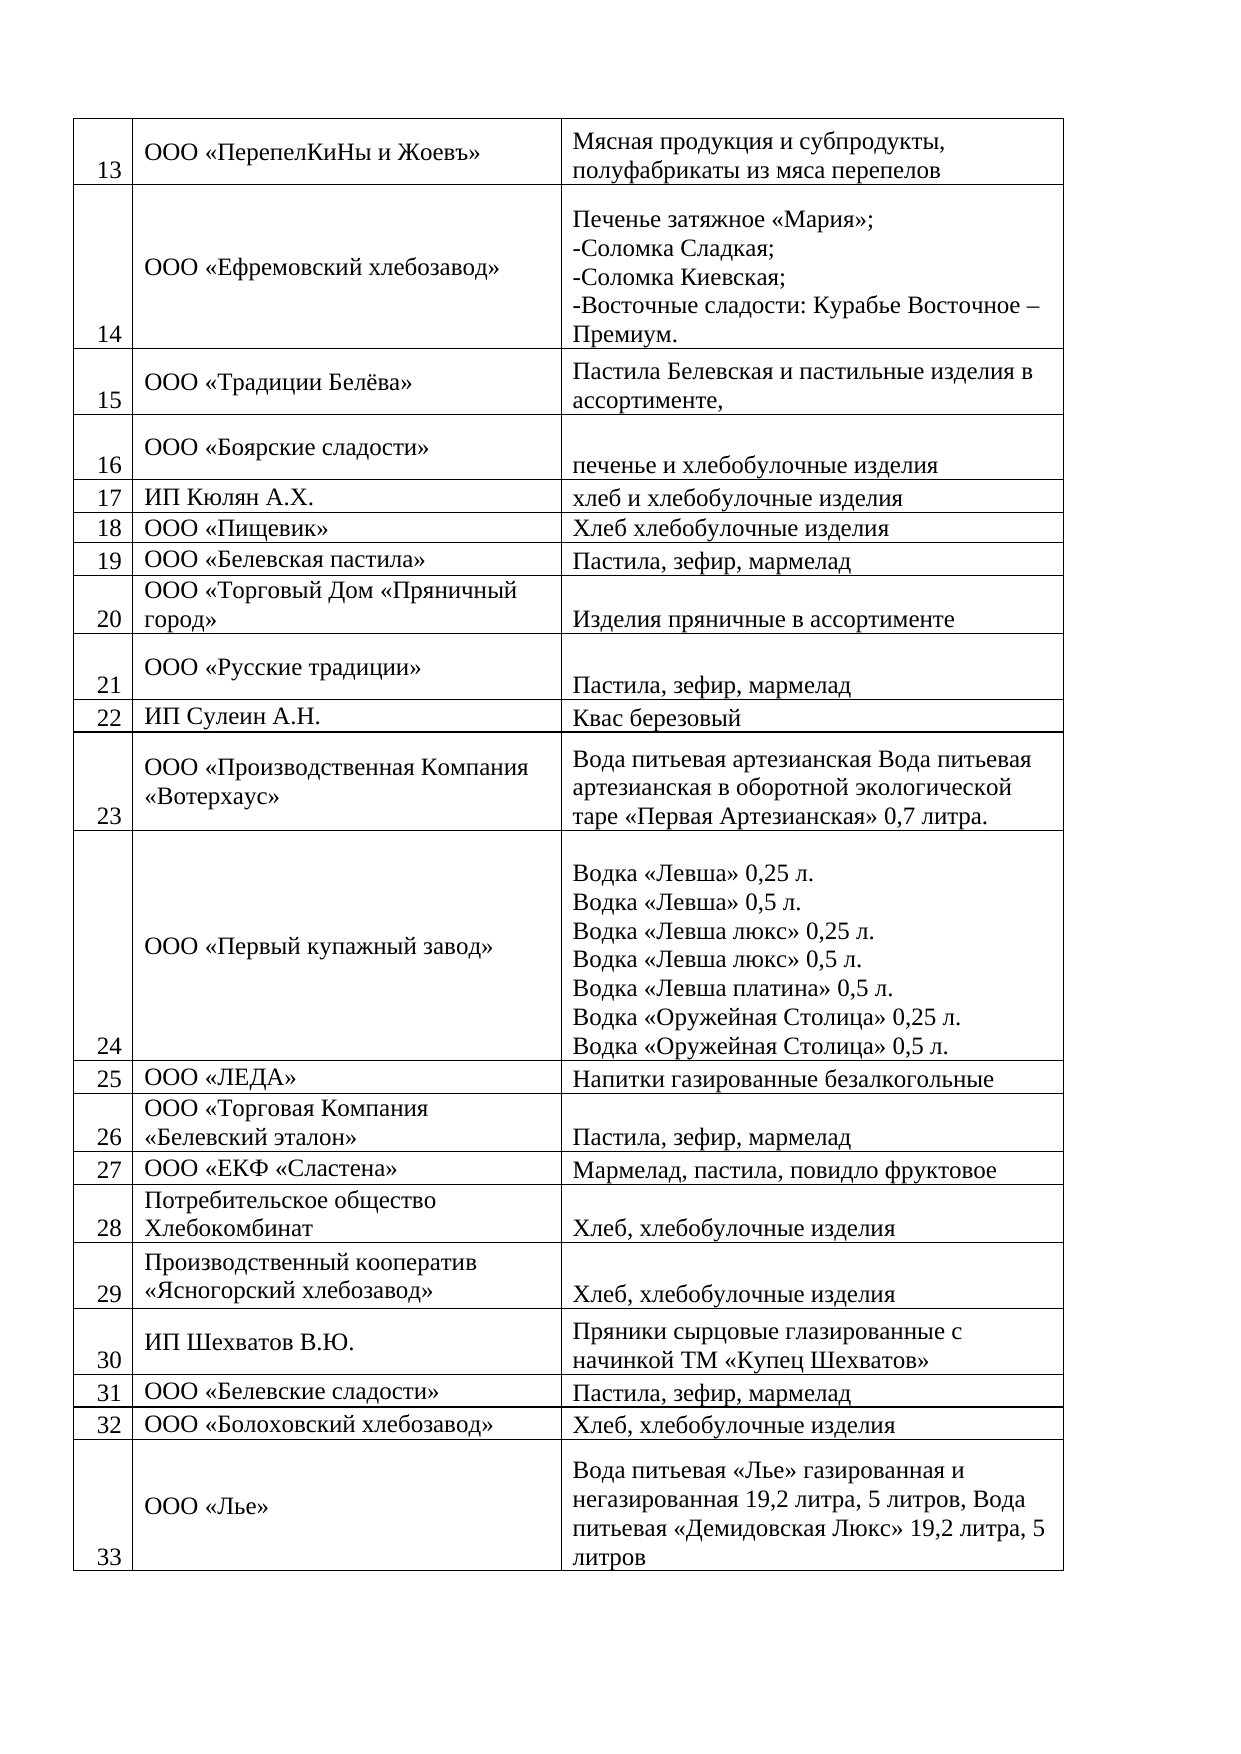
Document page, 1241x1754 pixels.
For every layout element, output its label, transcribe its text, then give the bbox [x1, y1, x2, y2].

table_cell Мясная продукция и субпродукты, полуфабрикаты из мяса перепелов [562, 119, 1063, 184]
table_cell 30 [74, 1309, 132, 1373]
table_cell 18 [74, 513, 132, 542]
table_cell ООО «Белевские сладости» [133, 1375, 561, 1406]
table_cell Хлеб, хлебобулочные изделия [562, 1185, 1063, 1242]
table_cell Вода питьевая артезианская Вода питьевая артезианская в оборотной экологической таре «Первая Артезианская» 0,7 литра. [562, 733, 1063, 830]
table_cell Хлеб, хлебобулочные изделия [562, 1243, 1063, 1308]
table_cell Пряники сырцовые глазированные с начинкой ТМ «Купец Шехватов» [562, 1309, 1063, 1373]
table_cell ООО «Ефремовский хлебозавод» [133, 185, 561, 348]
table_cell Квас березовый [562, 700, 1063, 731]
table_cell 16 [74, 415, 132, 479]
table_cell Пастила, зефир, мармелад [562, 1375, 1063, 1406]
table_cell 26 [74, 1094, 132, 1151]
table_cell Хлеб хлебобулочные изделия [562, 513, 1063, 542]
table_cell ООО «Производственная Компания «Вотерхаус» [133, 733, 561, 830]
table_cell Хлеб, хлебобулочные изделия [562, 1408, 1063, 1439]
table_cell 32 [74, 1408, 132, 1439]
table_cell ООО «Пищевик» [133, 513, 561, 542]
table_cell Производственный кооператив «Ясногорский хлебозавод» [133, 1243, 561, 1308]
table_cell ООО «Белевская пастила» [133, 543, 561, 574]
table_cell 33 [74, 1440, 132, 1570]
table_cell 14 [74, 185, 132, 348]
table_cell Изделия пряничные в ассортименте [562, 576, 1063, 633]
table_cell 15 [74, 349, 132, 413]
table_cell ООО «Торговый Дом «Пряничный город» [133, 576, 561, 633]
table_cell ИП Кюлян А.Х. [133, 480, 561, 512]
table_cell ООО «ПерепелКиНы и Жоевъ» [133, 119, 561, 184]
table_cell ООО «Торговая Компания «Белевский эталон» [133, 1094, 561, 1151]
table_cell ООО «ЛЕДА» [133, 1061, 561, 1092]
table_cell 23 [74, 733, 132, 830]
table_cell ООО «ЕКФ «Сластена» [133, 1152, 561, 1184]
table_cell 22 [74, 700, 132, 731]
table_cell ООО «Русские традиции» [133, 634, 561, 699]
table_cell 29 [74, 1243, 132, 1308]
table_cell 19 [74, 543, 132, 574]
table_cell Напитки газированные безалкогольные [562, 1061, 1063, 1092]
table_cell ООО «Традиции Белёва» [133, 349, 561, 413]
table_cell Пастила, зефир, мармелад [562, 543, 1063, 574]
table_cell Потребительское общество Хлебокомбинат [133, 1185, 561, 1242]
table_cell 27 [74, 1152, 132, 1184]
table_cell ООО «Лье» [133, 1440, 561, 1570]
table_cell ООО «Боярские сладости» [133, 415, 561, 479]
table_cell печенье и хлебобулочные изделия [562, 415, 1063, 479]
table_cell 21 [74, 634, 132, 699]
table_cell ИП Сулеин А.Н. [133, 700, 561, 731]
table_cell Пастила, зефир, мармелад [562, 634, 1063, 699]
table_cell Пастила, зефир, мармелад [562, 1094, 1063, 1151]
table_cell хлеб и хлебобулочные изделия [562, 480, 1063, 512]
table_cell Печенье затяжное «Мария»; -Соломка Сладкая; -Соломка Киевская; -Восточные сладости: Курабье Восточное – Премиум. [562, 185, 1063, 348]
table_cell 31 [74, 1375, 132, 1406]
table_cell 17 [74, 480, 132, 512]
table_cell Пастила Белевская и пастильные изделия в ассортименте, [562, 349, 1063, 413]
table_cell ИП Шехватов В.Ю. [133, 1309, 561, 1373]
table_cell 20 [74, 576, 132, 633]
table_cell Вода питьевая «Лье» газированная и негазированная 19,2 литра, 5 литров, Вода питьевая «Демидовская Люкс» 19,2 литра, 5 литров [562, 1440, 1063, 1570]
table_cell 24 [74, 831, 132, 1059]
table_cell ООО «Болоховский хлебозавод» [133, 1408, 561, 1439]
table_cell Водка «Левша» 0,25 л. Водка «Левша» 0,5 л. Водка «Левша люкс» 0,25 л. Водка «Левша люкс» 0,5 л. Водка «Левша платина» 0,5 л. Водка «Оружейная Столица» 0,25 л. Водка «Оружейная Столица» 0,5 л. [562, 831, 1063, 1059]
table_cell 25 [74, 1061, 132, 1092]
table_cell ООО «Первый купажный завод» [133, 831, 561, 1059]
table_cell 13 [74, 119, 132, 184]
table_cell Мармелад, пастила, повидло фруктовое [562, 1152, 1063, 1184]
table_cell 28 [74, 1185, 132, 1242]
